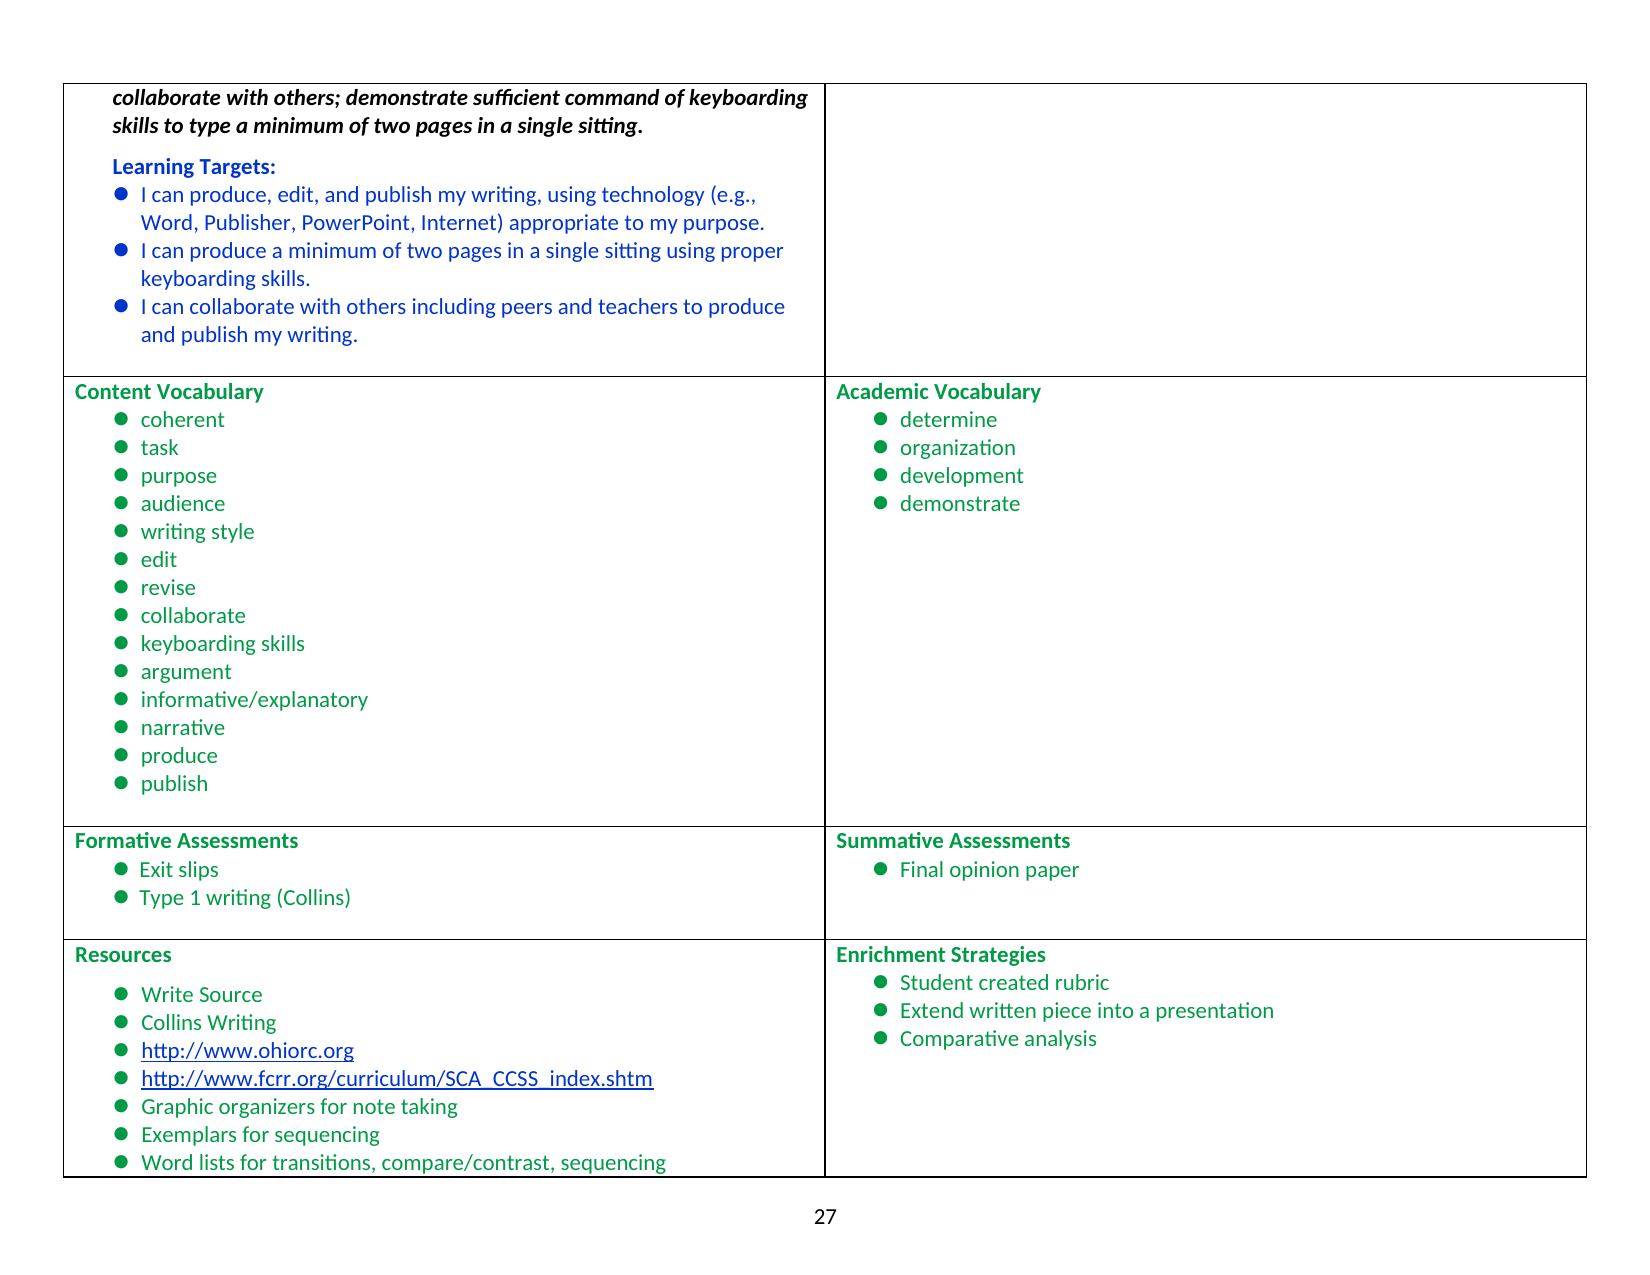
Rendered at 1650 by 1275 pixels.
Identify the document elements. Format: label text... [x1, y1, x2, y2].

table_cell Formative Assessments Exit slips Type 1 writing (Collins) [64, 827, 824, 939]
table_cell Academic Vocabulary determine organization development demonstrate [826, 377, 1586, 826]
table_cell Summative Assessments Final opinion paper [826, 827, 1586, 939]
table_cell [826, 84, 1586, 376]
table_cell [64, 940, 824, 1176]
table_cell Content Vocabulary coherent task purpose audience writing style edit revise collaborate keyboarding skills argument informative/explanatory narrative produce publish [64, 377, 824, 826]
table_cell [826, 940, 1586, 1176]
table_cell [64, 84, 824, 376]
